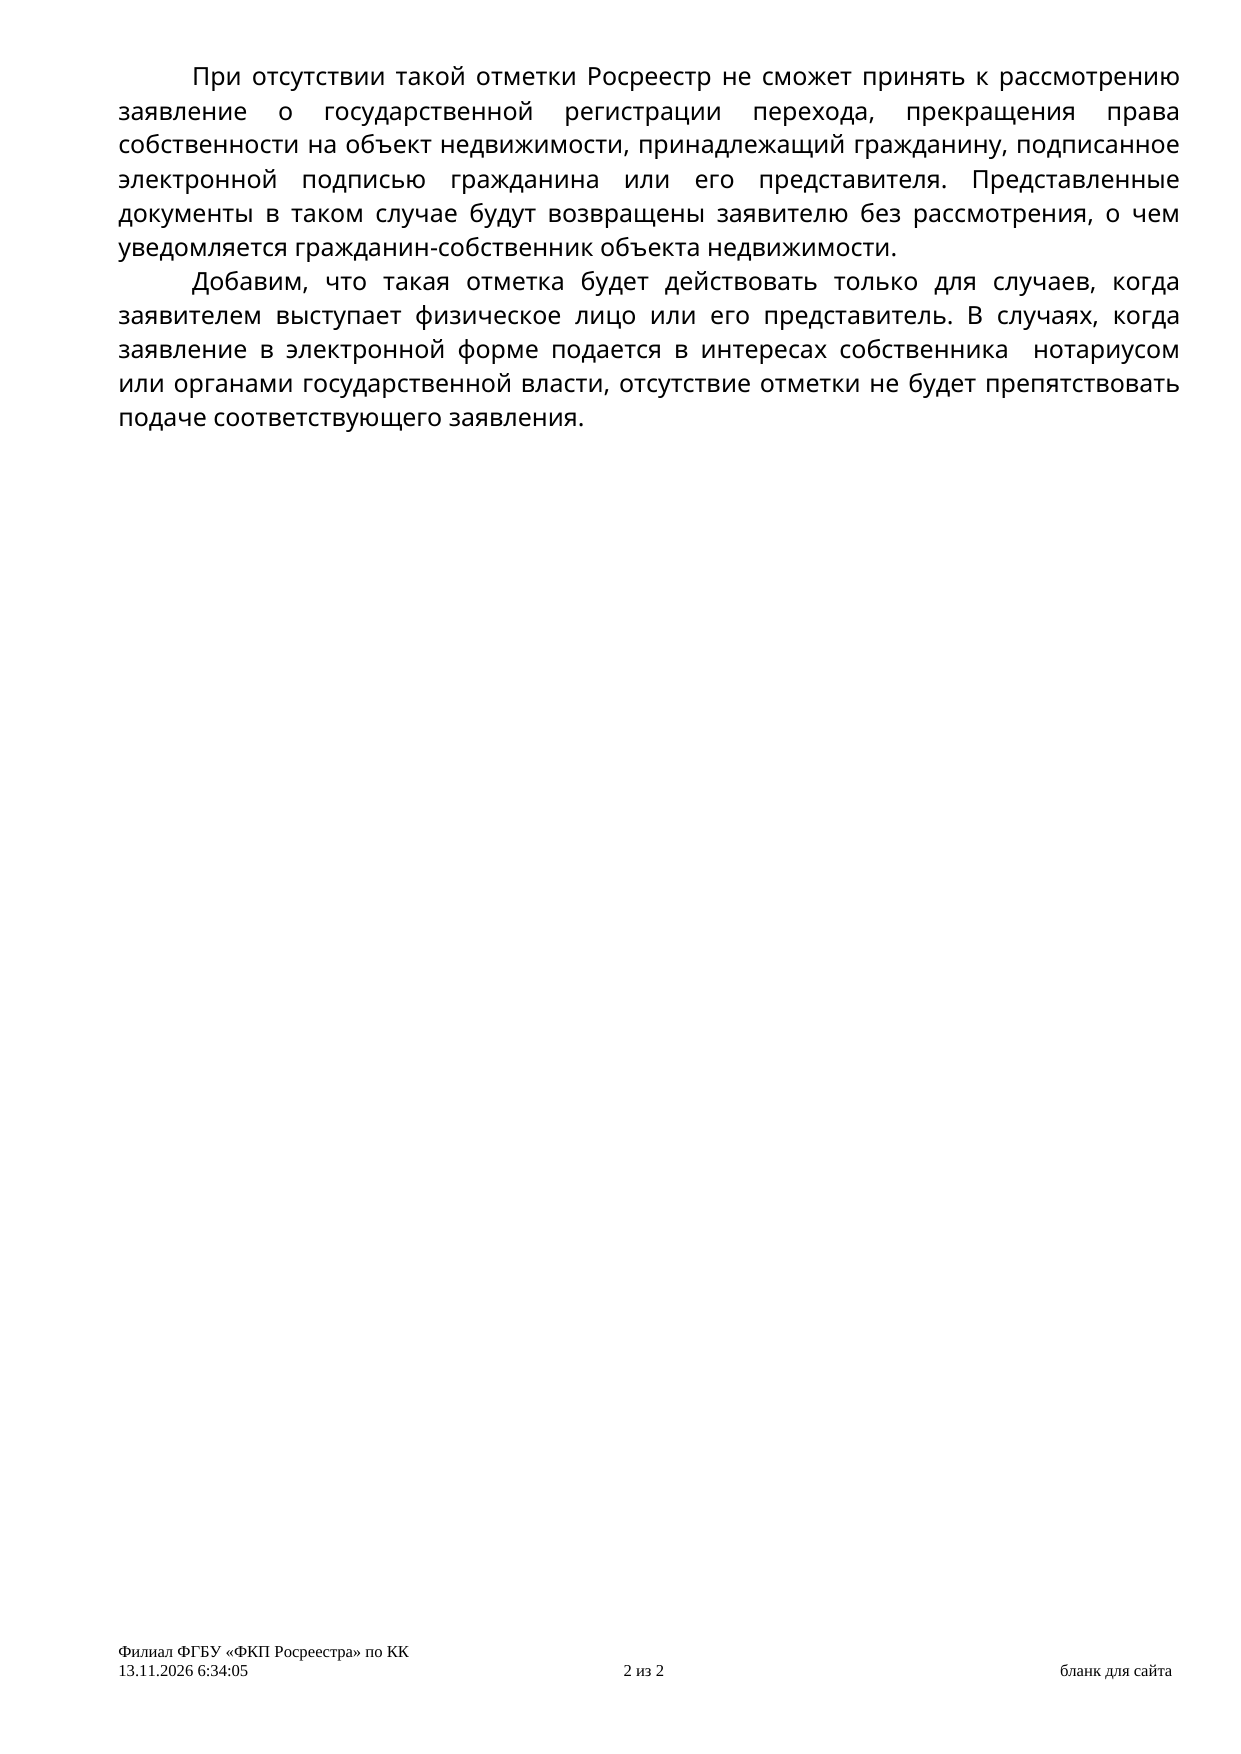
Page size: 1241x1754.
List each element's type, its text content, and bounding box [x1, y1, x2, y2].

text При отсутствии такой отметки Росреестр не сможет принять к рассмотрению заявление о государственной регистрации перехода, прекращения права собственности на объект недвижимости, принадлежащий гражданину, подписанное электронной подписью гражданина или его представителя. Представленные документы в таком случае будут возвращены заявителю без рассмотрения, о чем уведомляется гражданин-собственник объекта недвижимости. [118, 59, 1181, 263]
text Добавим, что такая отметка будет действовать только для случаев, когда заявителем выступает физическое лицо или его представитель. В случаях, когда заявление в электронной форме подается в интересах собственника нотариусом или органами государственной власти, отсутствие отметки не будет препятствовать подаче соответствующего заявления. [118, 263, 1181, 434]
